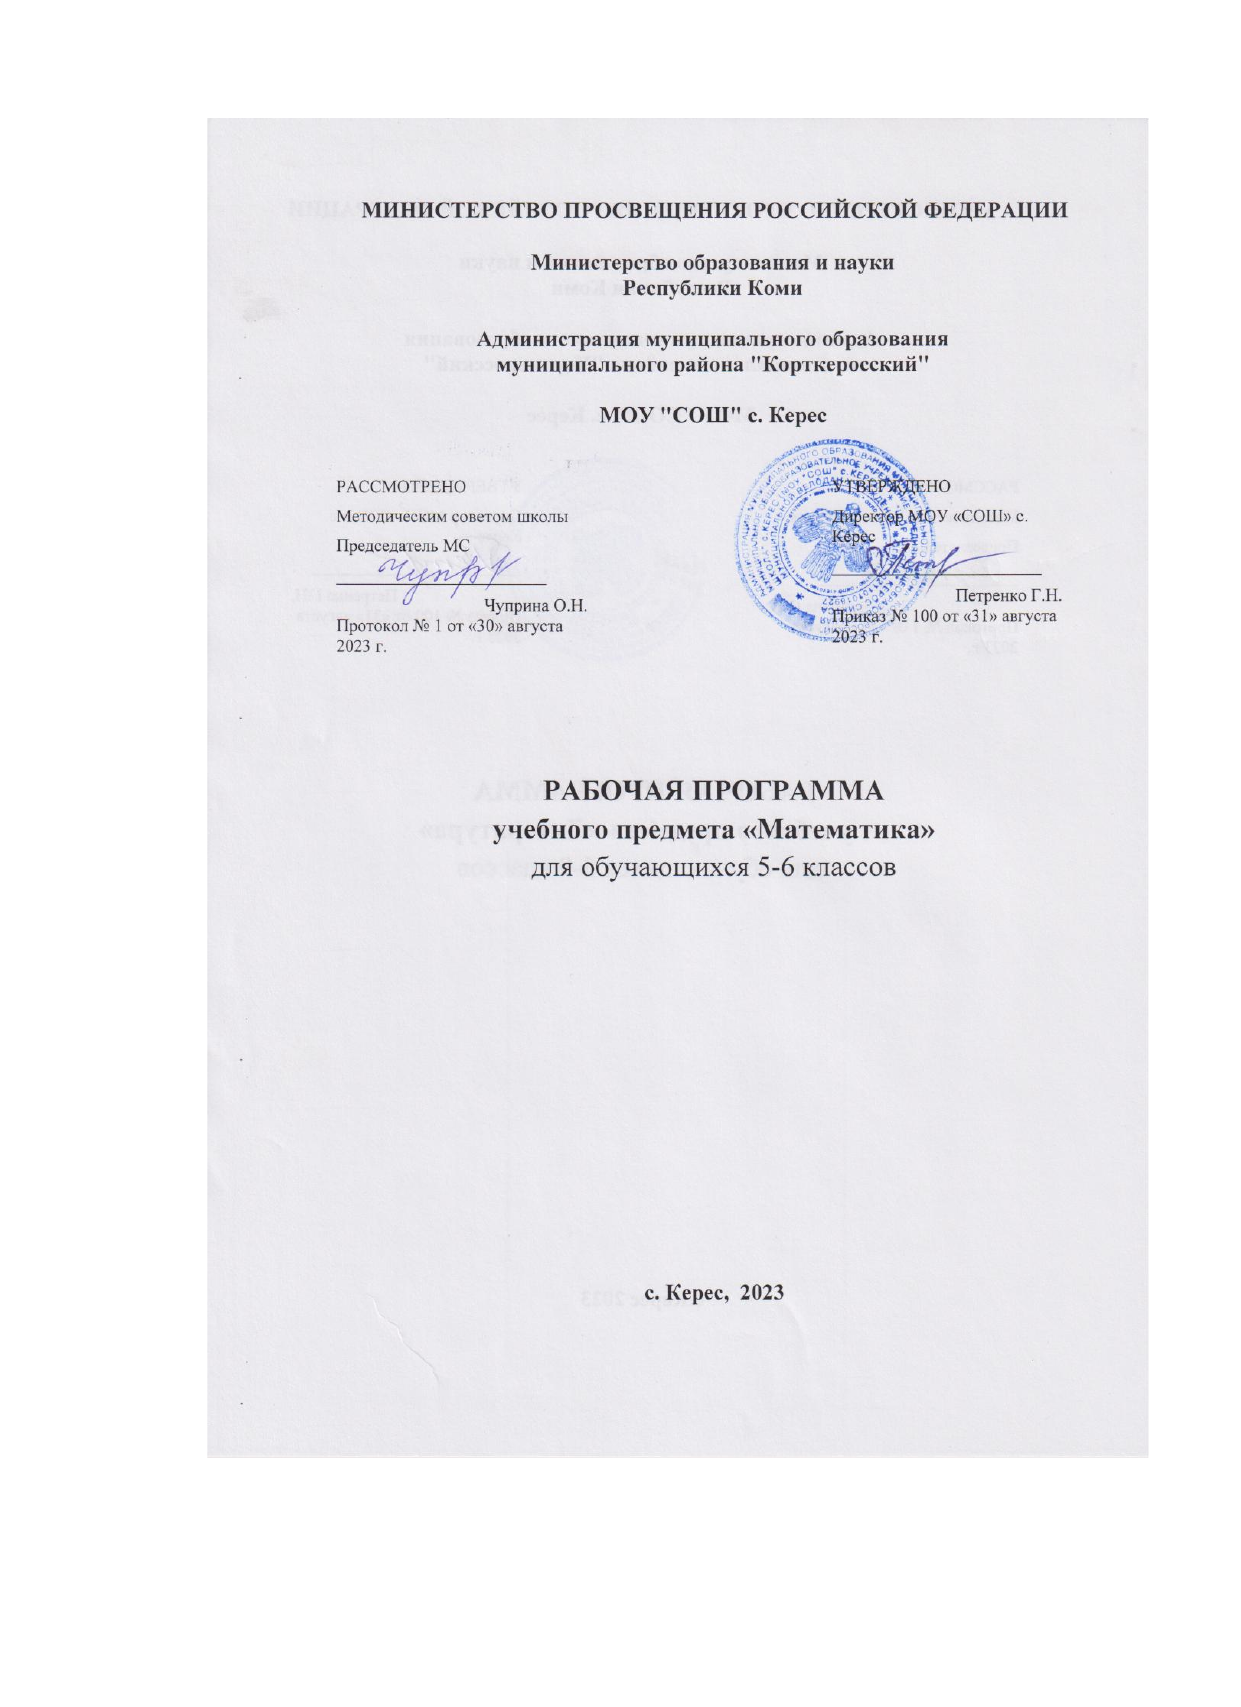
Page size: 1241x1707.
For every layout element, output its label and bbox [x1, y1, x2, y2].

picture [207, 118, 1149, 1458]
